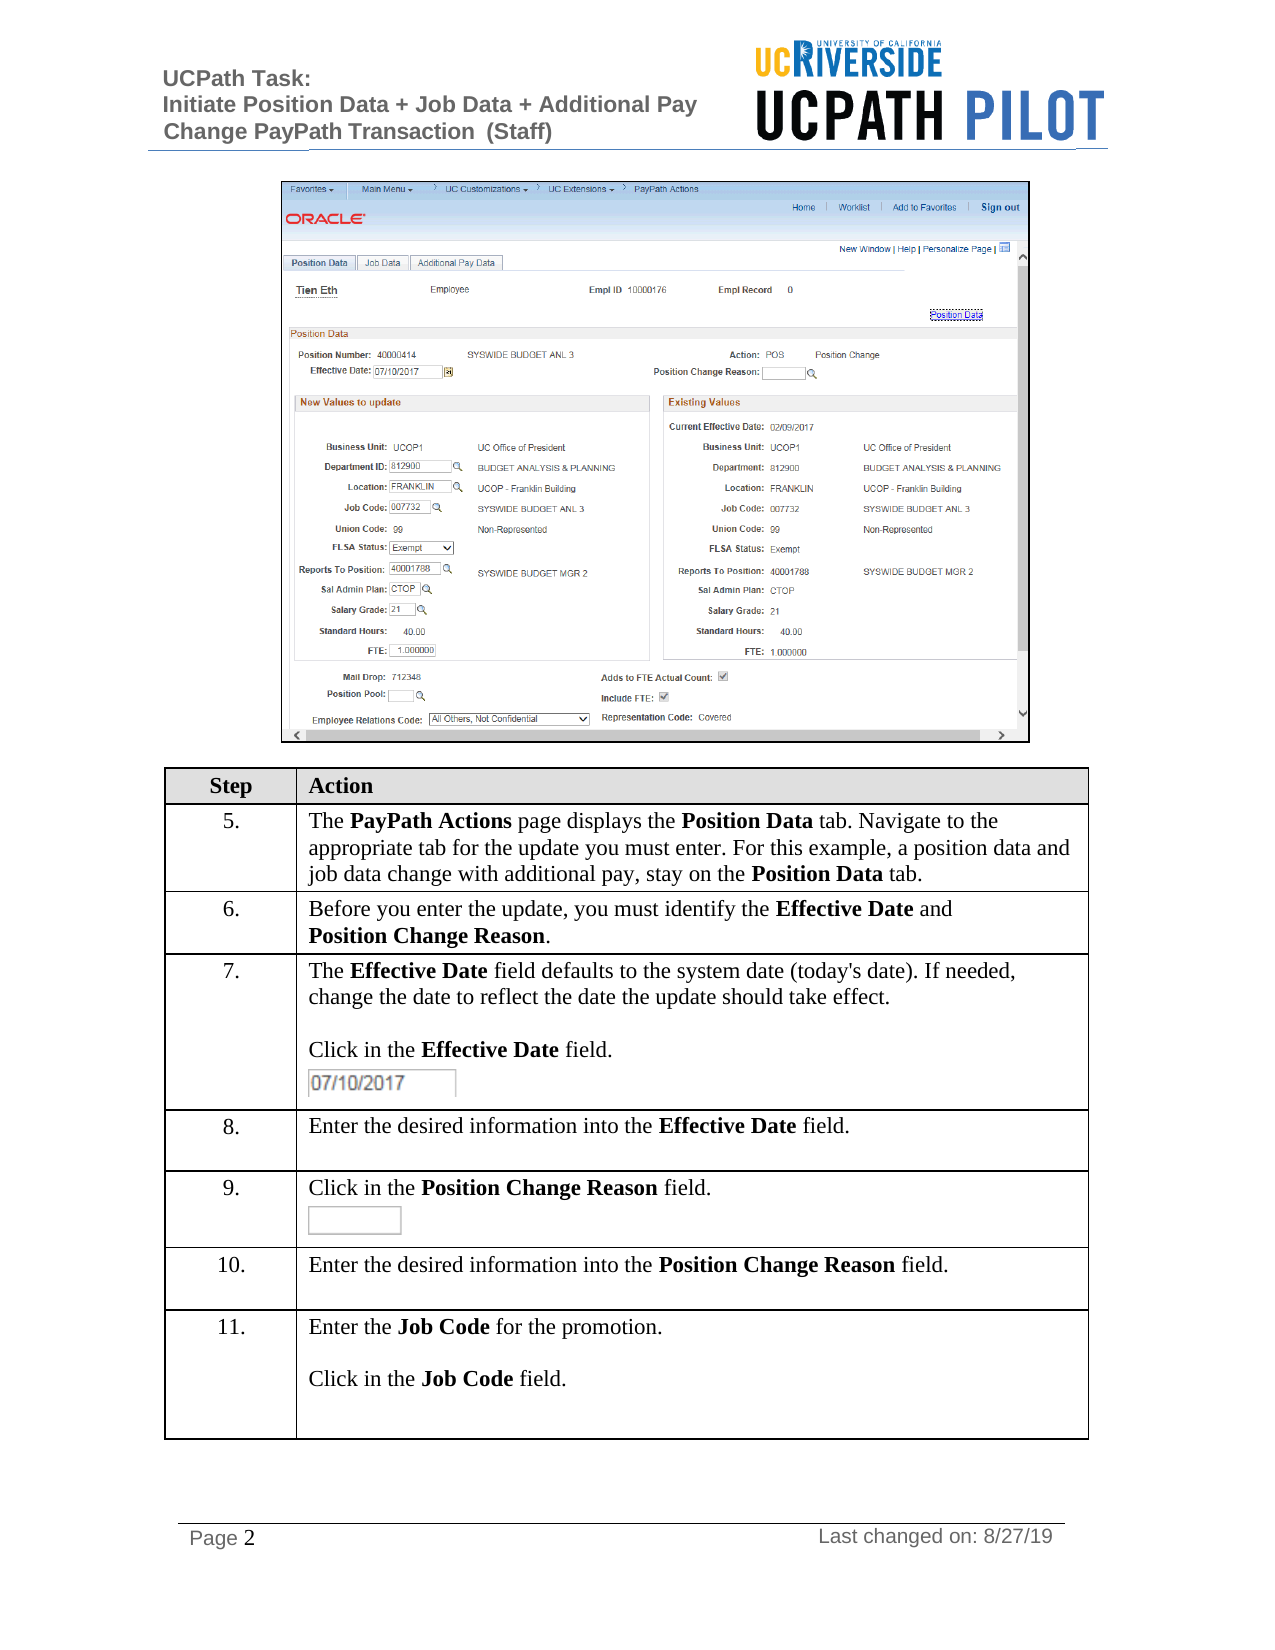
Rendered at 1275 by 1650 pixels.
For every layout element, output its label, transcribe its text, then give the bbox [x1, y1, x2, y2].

picture [308, 1069, 457, 1097]
table_cell 7. [166, 955, 296, 1109]
table_cell 6. [166, 892, 296, 953]
table_cell 11. [166, 1311, 296, 1438]
picture [308, 1206, 402, 1235]
table_cell 8. [166, 1111, 296, 1170]
table_cell The Effective Date field defaults to the system date (today's date). If needed, change the date to reflect the date the update should take effect. Click in the Effective Date field. [297, 955, 1088, 1109]
picture [282, 182, 1028, 741]
table_cell Click in the Position Change Reason field. [297, 1172, 1088, 1247]
table_cell Before you enter the update, you must identify the Effective Date and Position Change Reason. [297, 892, 1088, 953]
table_cell 9. [166, 1172, 296, 1247]
table_header Step [166, 769, 296, 803]
table_cell 5. [166, 805, 296, 891]
table_cell 10. [166, 1248, 296, 1309]
table_cell Enter the desired information into the Effective Date field. [297, 1111, 1088, 1170]
picture [746, 30, 1112, 148]
table_header Action [297, 769, 1088, 803]
table_cell The PayPath Actions page displays the Position Data tab. Navigate to the appropriate tab for the update you must enter. For this example, a position data and job data change with additional pay, stay on the Position Data tab. [297, 805, 1088, 891]
table_cell Enter the desired information into the Position Change Reason field. [297, 1248, 1088, 1309]
table_cell Enter the Job Code for the promotion. Click in the Job Code field. [297, 1311, 1088, 1438]
